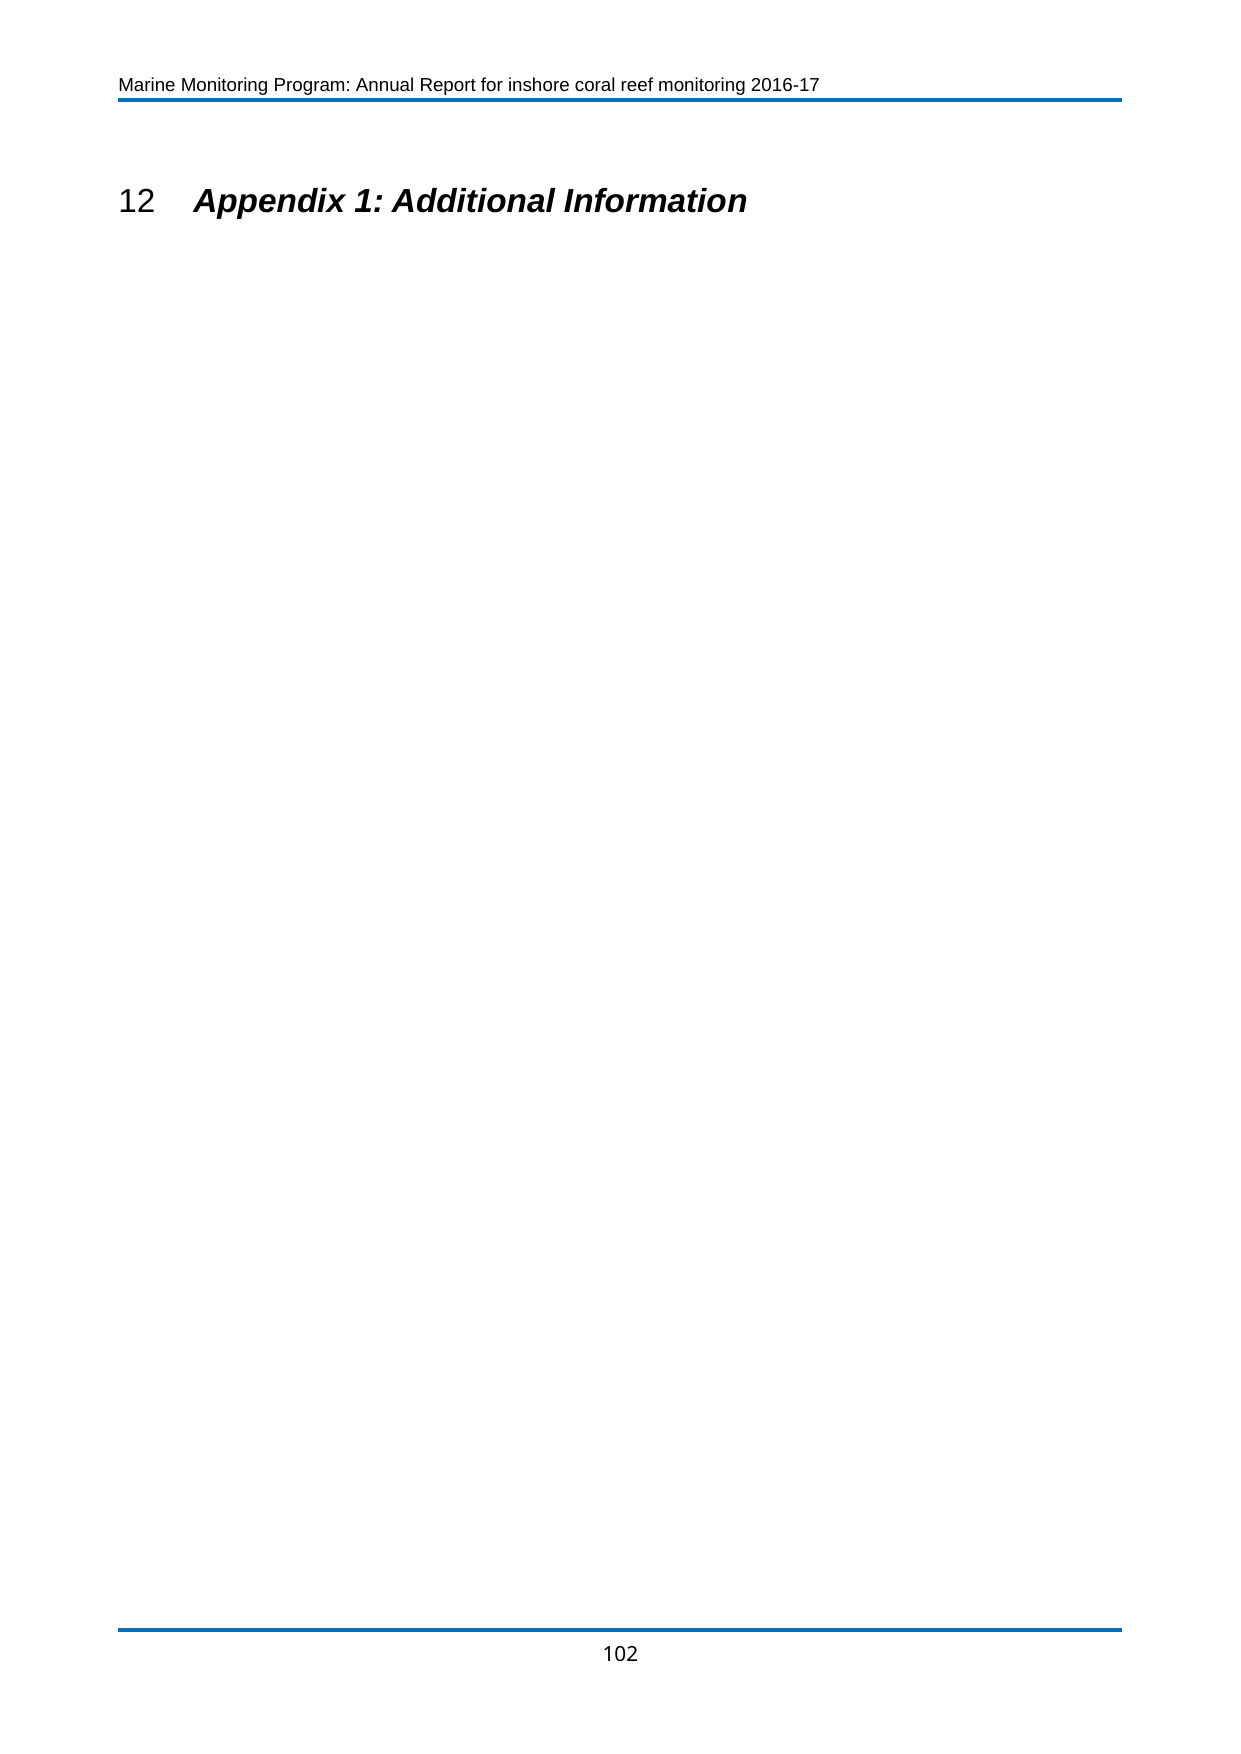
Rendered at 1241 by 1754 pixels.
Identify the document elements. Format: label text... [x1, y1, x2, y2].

subtitle Appendix 1: Additional Information [118, 181, 1122, 219]
